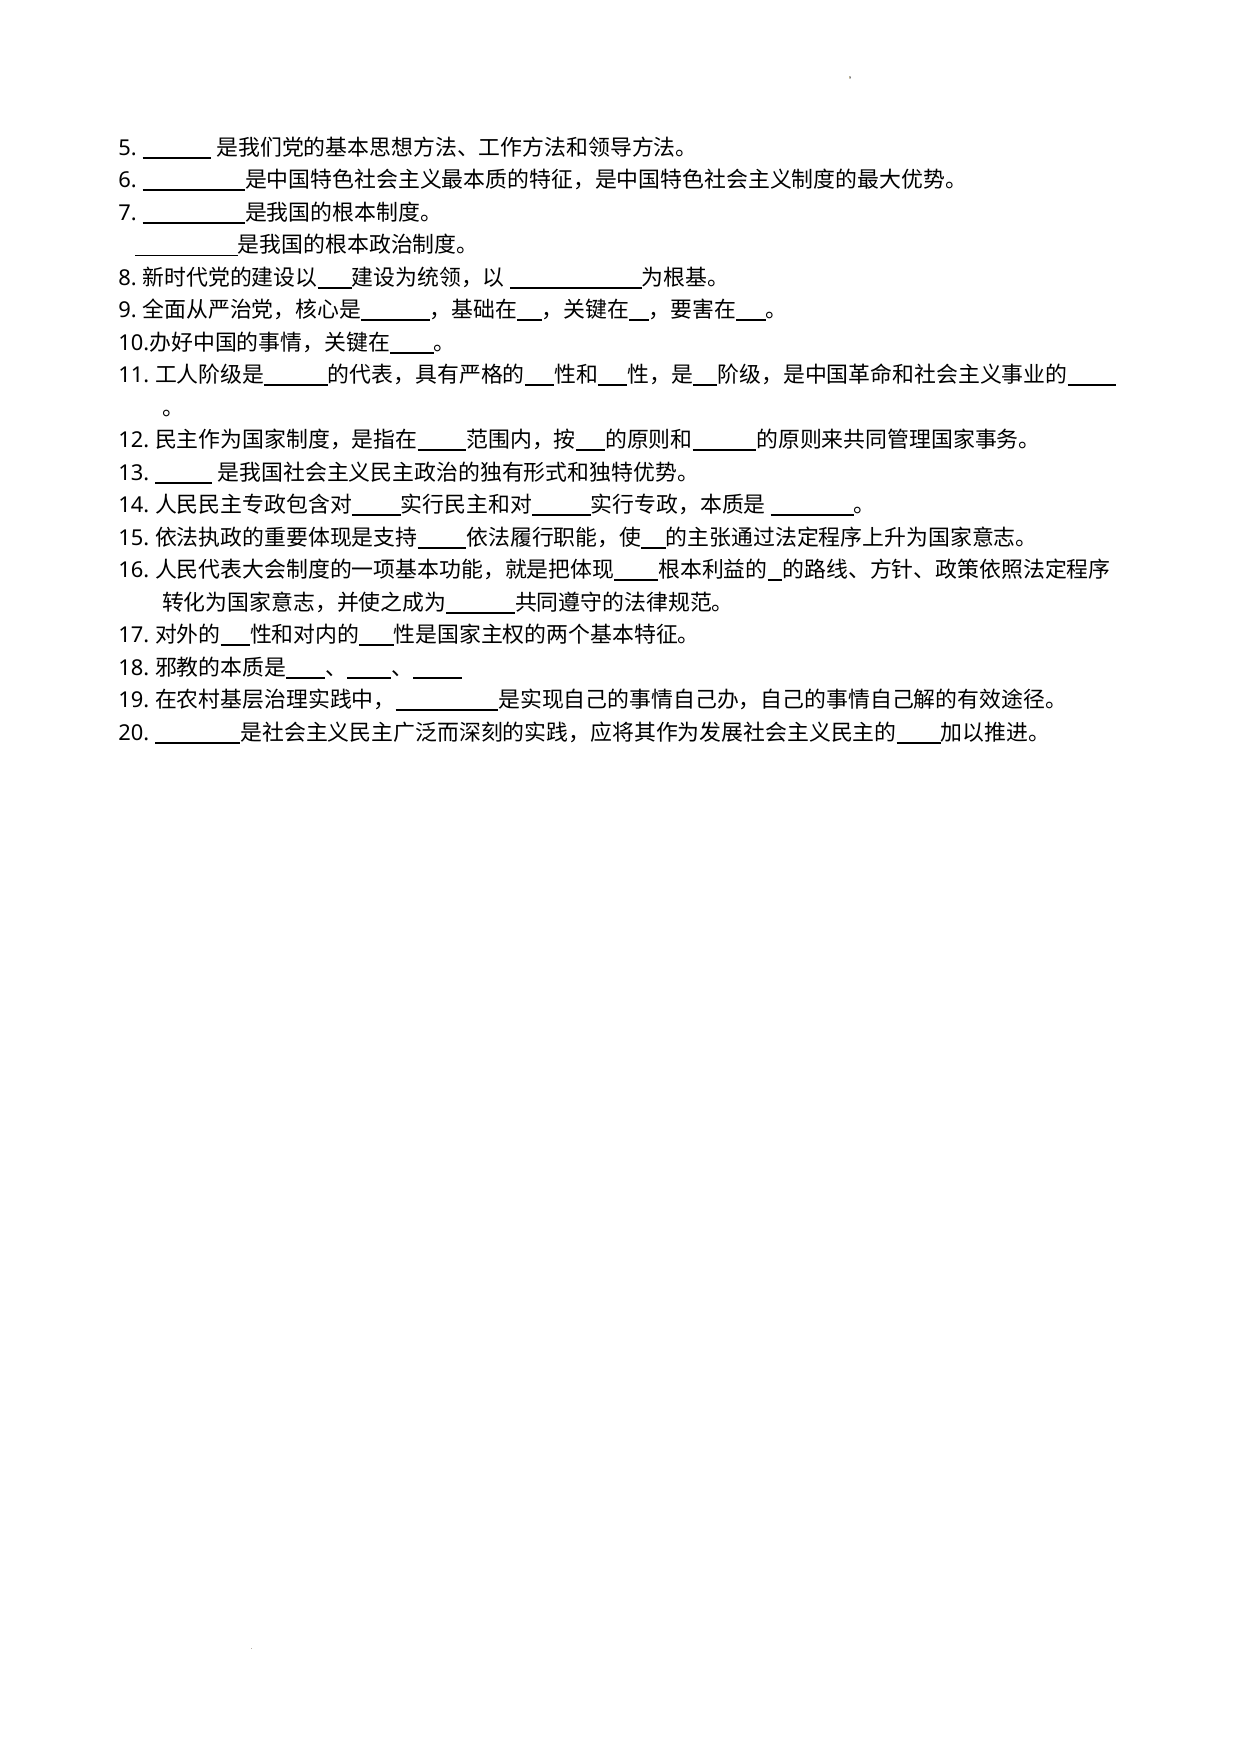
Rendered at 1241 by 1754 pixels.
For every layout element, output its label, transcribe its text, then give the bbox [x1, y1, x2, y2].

text 17. 对外的 性和对内的 性是国家主权的两个基本特征。 [118, 617, 1122, 649]
text 19. 在农村基层治理实践中， 是实现自己的事情自己办，自己的事情自己解的有效途径。 [118, 682, 1122, 714]
text 12. 民主作为国家制度，是指在 范围内，按 的原则和 的原则来共同管理国家事务。 [118, 422, 1122, 454]
text 14. 人民民主专政包含对 实行民主和对 实行专政，本质是 。 [118, 487, 1122, 519]
text 20. 是社会主义民主广泛而深刻的实践，应将其作为发展社会主义民主的 加以推进。 [118, 714, 1122, 747]
text 15. 依法执政的重要体现是支持 依法履行职能，使 的主张通过法定程序上升为国家意志。 [118, 519, 1122, 552]
text 18. 邪教的本质是 、 、 [118, 649, 1122, 682]
text 是我国的根本政治制度。 [118, 227, 1122, 259]
text 8. 新时代党的建设以 建设为统领，以 为根基。 [118, 259, 1122, 292]
text 13. 是我国社会主义民主政治的独有形式和独特优势。 [118, 454, 1122, 487]
text 5. 是我们党的基本思想方法、工作方法和领导方法。 [118, 129, 1122, 162]
text 10.办好中国的事情，关键在 。 [118, 324, 1122, 357]
text 11. 工人阶级是 的代表，具有严格的 性和 性，是 阶级，是中国革命和社会主义事业的 。 [118, 357, 1122, 422]
text 7. 是我国的根本制度。 [118, 194, 1122, 227]
text 9. 全面从严治党，核心是 ，基础在 ，关键在 ，要害在 。 [118, 292, 1122, 324]
text 6. 是中国特色社会主义最本质的特征，是中国特色社会主义制度的最大优势。 [118, 162, 1122, 194]
text 16. 人民代表大会制度的一项基本功能，就是把体现 根本利益的 的路线、方针、政策依照法定程序转化为国家意志，并使之成为 共同遵守的法律规范。 [118, 552, 1122, 617]
